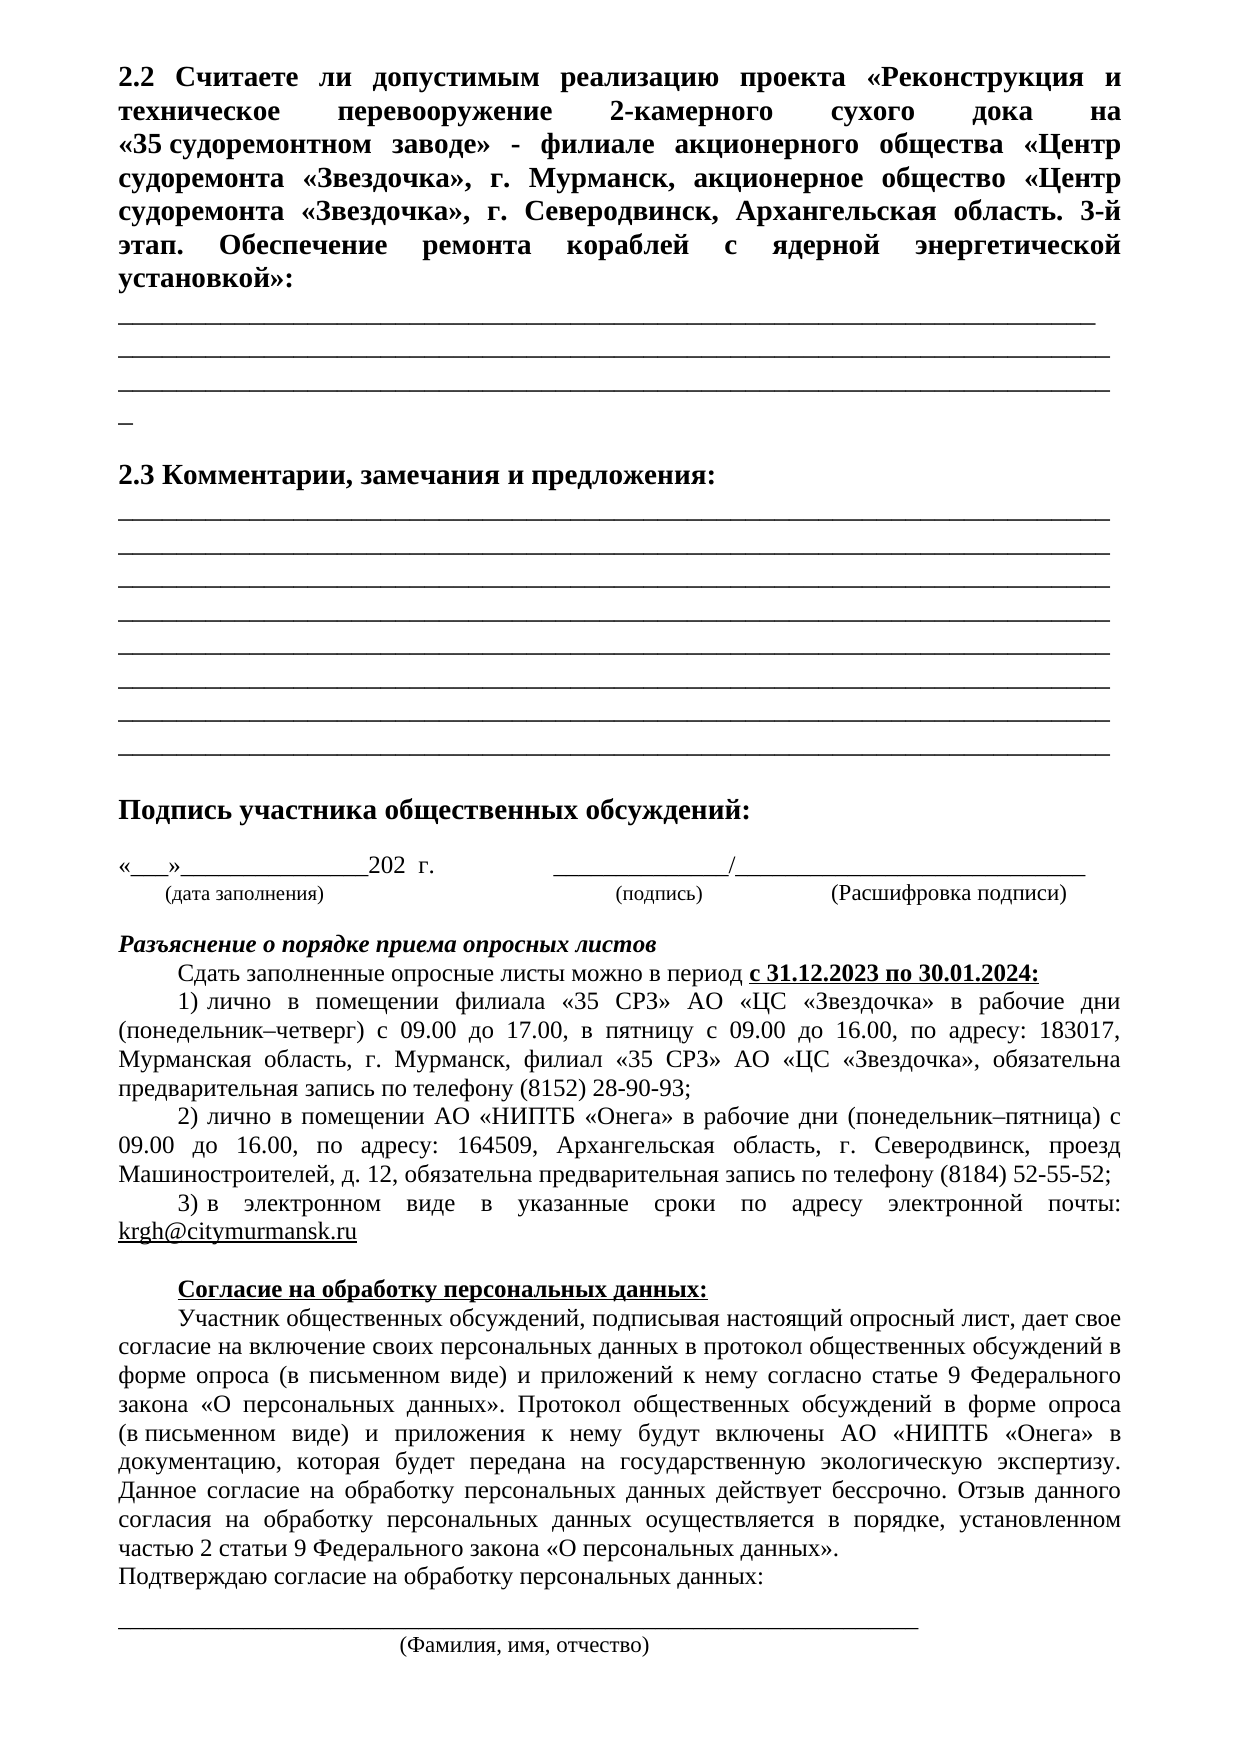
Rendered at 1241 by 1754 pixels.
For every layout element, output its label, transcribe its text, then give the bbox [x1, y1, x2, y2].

text Сдать заполненные опросные листы можно в период с 31.12.2023 по 30.01.2024: [118, 958, 1122, 986]
text Подпись участника общественных обсуждений: [118, 792, 1122, 826]
text «___»_______________202 г. ______________/____________________________ [118, 850, 1122, 879]
text Подтверждаю согласие на обработку персональных данных: [118, 1561, 1122, 1590]
text Разъяснение о порядке приема опросных листов [118, 929, 1122, 958]
text ________________________________________________________________ [118, 1603, 1122, 1631]
text Согласие на обработку персональных данных: [177, 1274, 1122, 1303]
text Участник общественных обсуждений, подписывая настоящий опросный лист, дает свое согласие на включение своих персональных данных в протокол общественных обсуждений в форме опроса (в письменном виде) и приложений к нему согласно статье 9 Федерального закона «О персональных данных». Протокол общественных обсуждений в форме опроса (в письменном виде) и приложения к нему будут включены АО «НИПТБ «Онега» в документацию, которая будет передана на государственную экологическую экспертизу. Данное согласие на обработку персональных данных действует бессрочно. Отзыв данного согласия на обработку персональных данных осуществляется в порядке, установленном частью 2 статьи 9 Федерального закона «О персональных данных». [118, 1303, 1122, 1561]
text (Фамилия, имя, отчество) [118, 1631, 1122, 1658]
text ____________________________________________________________________________________________________________________________________________________________________________________________________________ [118, 294, 1122, 428]
list в электронном виде в указанные сроки по адресу электронной почты: krgh@citymurmansk.ru [118, 1188, 1122, 1245]
text (дата заполнения) (подпись) (Расшифровка подписи) [118, 879, 1122, 905]
text ________________________________________________________________________________________________________________________________________________________________________________________________________________________________________________________________________________________________________________________________________________________________________________________________________________________________________________________________________________________________________________________________________________________________ [118, 490, 1122, 759]
text 2.3 Комментарии, замечания и предложения: [118, 457, 1122, 490]
list лично в помещении филиала «35 СРЗ» АО «ЦС «Звездочка» в рабочие дни (понедельник–четверг) с 09.00 до 17.00, в пятницу с 09.00 до 16.00, по адресу: 183017, Мурманская область, г. Мурманск, филиал «35 СРЗ» АО «ЦС «Звездочка», обязательна предварительная запись по телефону (8152) 28-90-93; [118, 986, 1122, 1101]
list лично в помещении АО «НИПТБ «Онега» в рабочие дни (понедельник–пятница) с 09.00 до 16.00, по адресу: 164509, Архангельская область, г. Северодвинск, проезд Машиностроителей, д. 12, обязательна предварительная запись по телефону (8184) 52-55-52; [118, 1101, 1122, 1188]
text 2.2 Считаете ли допустимым реализацию проекта «Реконструкция и техническое перевооружение 2-камерного сухого дока на «35 судоремонтном заводе» - филиале акционерного общества «Центр судоремонта «Звездочка», г. Мурманск, акционерное общество «Центр судоремонта «Звездочка», г. Северодвинск, Архангельская область. 3-й этап. Обеспечение ремонта кораблей с ядерной энергетической установкой»: [118, 59, 1122, 294]
